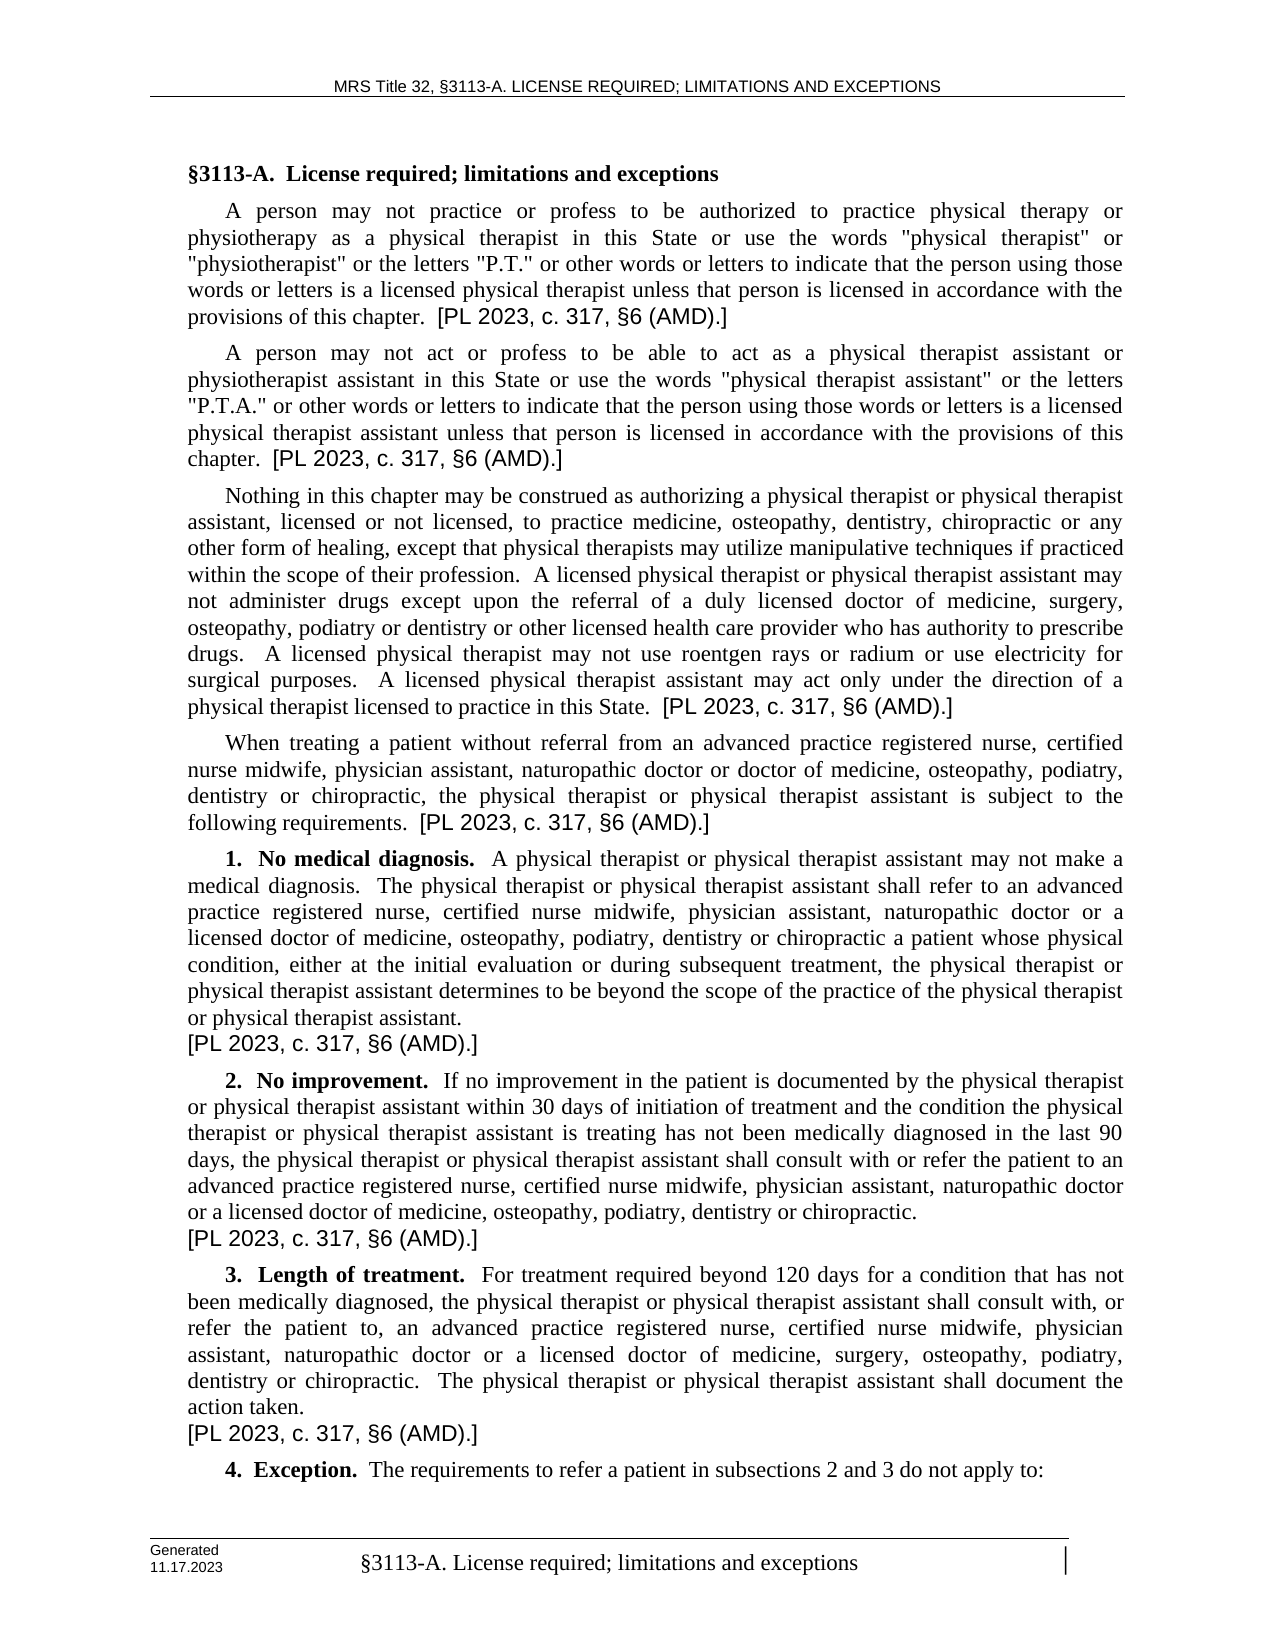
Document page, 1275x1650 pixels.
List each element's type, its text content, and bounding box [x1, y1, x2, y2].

text 3. Length of treatment. For treatment required beyond 120 days for a condition that has not been medically diagnosed, the physical therapist or physical therapist assistant shall consult with, or refer the patient to, an advanced practice registered nurse, certified nurse midwife, physician assistant, naturopathic doctor or a licensed doctor of medicine, surgery, osteopathy, podiatry, dentistry or chiropractic. The physical therapist or physical therapist assistant shall document the action taken. [187, 1262, 1125, 1420]
text §3113-A. License required; limitations and exceptions [187, 160, 1125, 187]
text 4. Exception. The requirements to refer a patient in subsections 2 and 3 do not apply to: [187, 1456, 1125, 1483]
text A person may not act or profess to be able to act as a physical therapist assistant or physiotherapist assistant in this State or use the words "physical therapist assistant" or the letters "P.T.A." or other words or letters to indicate that the person using those words or letters is a licensed physical therapist assistant unless that person is licensed in accordance with the provisions of this chapter. [PL 2023, c. 317, §6 (AMD).] [187, 339, 1125, 471]
text [PL 2023, c. 317, §6 (AMD).] [187, 1225, 1125, 1251]
text 2. No improvement. If no improvement in the patient is documented by the physical therapist or physical therapist assistant within 30 days of initiation of treatment and the condition the physical therapist or physical therapist assistant is treating has not been medically diagnosed in the last 90 days, the physical therapist or physical therapist assistant shall consult with or refer the patient to an advanced practice registered nurse, certified nurse midwife, physician assistant, naturopathic doctor or a licensed doctor of medicine, osteopathy, podiatry, dentistry or chiropractic. [187, 1067, 1125, 1225]
text Nothing in this chapter may be construed as authorizing a physical therapist or physical therapist assistant, licensed or not licensed, to practice medicine, osteopathy, dentistry, chiropractic or any other form of healing, except that physical therapists may utilize manipulative techniques if practiced within the scope of their profession. A licensed physical therapist or physical therapist assistant may not administer drugs except upon the referral of a duly licensed doctor of medicine, surgery, osteopathy, podiatry or dentistry or other licensed health care provider who has authority to prescribe drugs. A licensed physical therapist may not use roentgen rays or radium or use electricity for surgical purposes. A licensed physical therapist assistant may act only under the direction of a physical therapist licensed to practice in this State. [PL 2023, c. 317, §6 (AMD).] [187, 482, 1125, 719]
text A person may not practice or profess to be authorized to practice physical therapy or physiotherapy as a physical therapist in this State or use the words "physical therapist" or "physiotherapist" or the letters "P.T." or other words or letters to indicate that the person using those words or letters is a licensed physical therapist unless that person is licensed in accordance with the provisions of this chapter. [PL 2023, c. 317, §6 (AMD).] [187, 197, 1125, 329]
text [PL 2023, c. 317, §6 (AMD).] [187, 1420, 1125, 1446]
text [PL 2023, c. 317, §6 (AMD).] [187, 1030, 1125, 1056]
text When treating a patient without referral from an advanced practice registered nurse, certified nurse midwife, physician assistant, naturopathic doctor or doctor of medicine, osteopathy, podiatry, dentistry or chiropractic, the physical therapist or physical therapist assistant is subject to the following requirements. [PL 2023, c. 317, §6 (AMD).] [187, 729, 1125, 835]
text 1. No medical diagnosis. A physical therapist or physical therapist assistant may not make a medical diagnosis. The physical therapist or physical therapist assistant shall refer to an advanced practice registered nurse, certified nurse midwife, physician assistant, naturopathic doctor or a licensed doctor of medicine, osteopathy, podiatry, dentistry or chiropractic a patient whose physical condition, either at the initial evaluation or during subsequent treatment, the physical therapist or physical therapist assistant determines to be beyond the scope of the practice of the physical therapist or physical therapist assistant. [187, 845, 1125, 1030]
